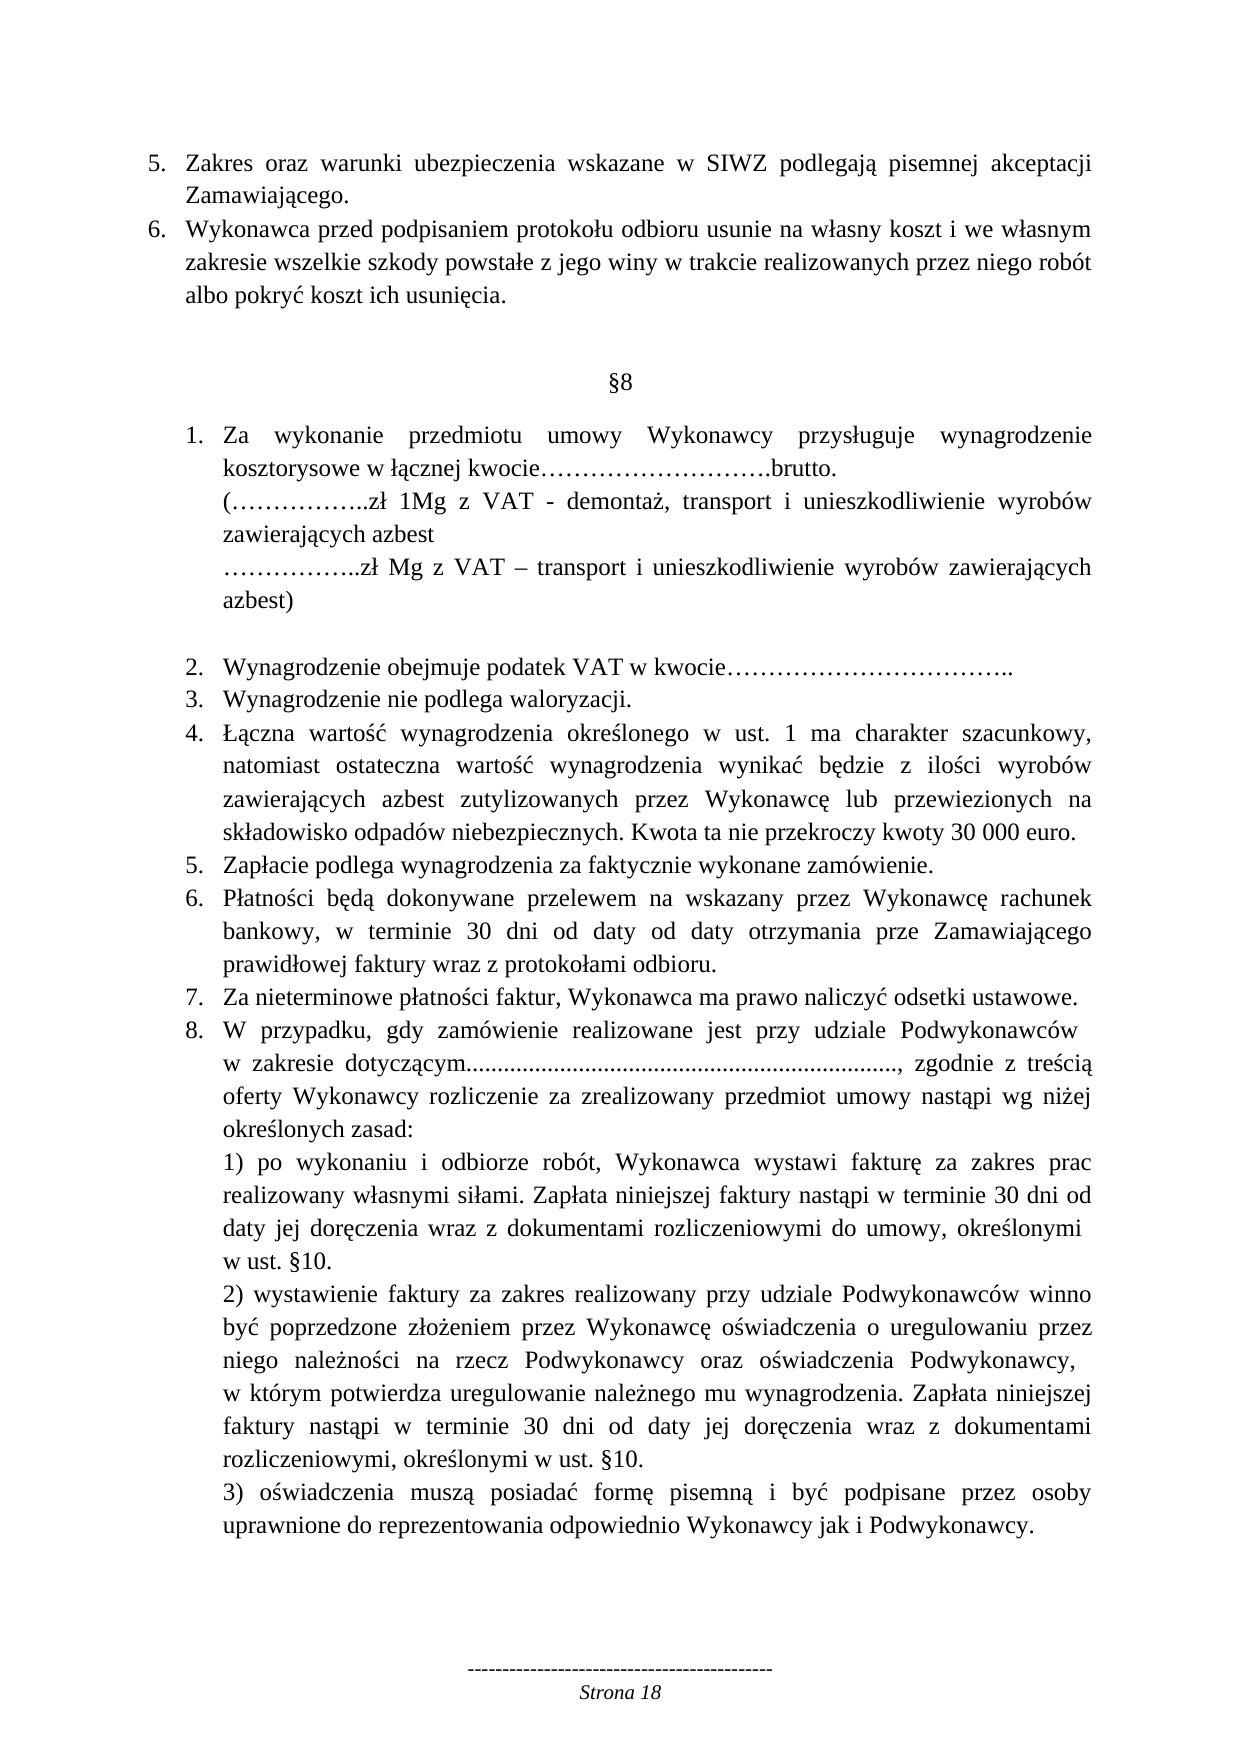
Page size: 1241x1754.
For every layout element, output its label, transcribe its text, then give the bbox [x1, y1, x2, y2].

text ……………..zł Mg z VAT – transport i unieszkodliwienie wyrobów zawierających azbest) [223, 552, 1093, 614]
list Wynagrodzenie obejmuje podatek VAT w kwocie…………………………….. [185, 652, 1093, 680]
list Łączna wartość wynagrodzenia określonego w ust. 1 ma charakter szacunkowy, natomiast ostateczna wartość wynagrodzenia wynikać będzie z ilości wyrobów zawierających azbest zutylizowanych przez Wykonawcę lub przewiezionych na składowisko odpadów niebezpiecznych. Kwota ta nie przekroczy kwoty 30 000 euro. [185, 718, 1093, 845]
list Zapłacie podlega wynagrodzenia za faktycznie wykonane zamówienie. [185, 850, 1093, 878]
text 2) wystawienie faktury za zakres realizowany przy udziale Podwykonawców winno być poprzedzone złożeniem przez Wykonawcę oświadczenia o uregulowaniu przez niego należności na rzecz Podwykonawcy oraz oświadczenia Podwykonawcy, w którym potwierdza uregulowanie należnego mu wynagrodzenia. Zapłata niniejszej faktury nastąpi w terminie 30 dni od daty jej doręczenia wraz z dokumentami rozliczeniowymi, określonymi w ust. §10. [223, 1279, 1093, 1473]
list Wynagrodzenie nie podlega waloryzacji. [185, 684, 1093, 713]
text 3) oświadczenia muszą posiadać formę pisemną i być podpisane przez osoby uprawnione do reprezentowania odpowiednio Wykonawcy jak i Podwykonawcy. [223, 1477, 1093, 1539]
text (……………..zł 1Mg z VAT - demontaż, transport i unieszkodliwienie wyrobów zawierających azbest [223, 486, 1093, 548]
list Wykonawca przed podpisaniem protokołu odbioru usunie na własny koszt i we własnym zakresie wszelkie szkody powstałe z jego winy w trakcie realizowanych przez niego robót albo pokryć koszt ich usunięcia. [148, 214, 1093, 308]
list W przypadku, gdy zamówienie realizowane jest przy udziale Podwykonawców w zakresie dotyczącym....................................................................., zgodnie z treścią oferty Wykonawcy rozliczenie za zrealizowany przedmiot umowy nastąpi wg niżej określonych zasad: [185, 1015, 1093, 1143]
list Za wykonanie przedmiotu umowy Wykonawcy przysługuje wynagrodzenie kosztorysowe w łącznej kwocie……………………….brutto. [185, 420, 1093, 482]
text §8 [148, 367, 1093, 395]
list Za nieterminowe płatności faktur, Wykonawca ma prawo naliczyć odsetki ustawowe. [185, 982, 1093, 1011]
list Płatności będą dokonywane przelewem na wskazany przez Wykonawcę rachunek bankowy, w terminie 30 dni od daty od daty otrzymania prze Zamawiającego prawidłowej faktury wraz z protokołami odbioru. [185, 883, 1093, 977]
list Zakres oraz warunki ubezpieczenia wskazane w SIWZ podlegają pisemnej akceptacji Zamawiającego. [148, 148, 1093, 209]
text 1) po wykonaniu i odbiorze robót, Wykonawca wystawi fakturę za zakres prac realizowany własnymi siłami. Zapłata niniejszej faktury nastąpi w terminie 30 dni od daty jej doręczenia wraz z dokumentami rozliczeniowymi do umowy, określonymi w ust. §10. [223, 1147, 1093, 1275]
